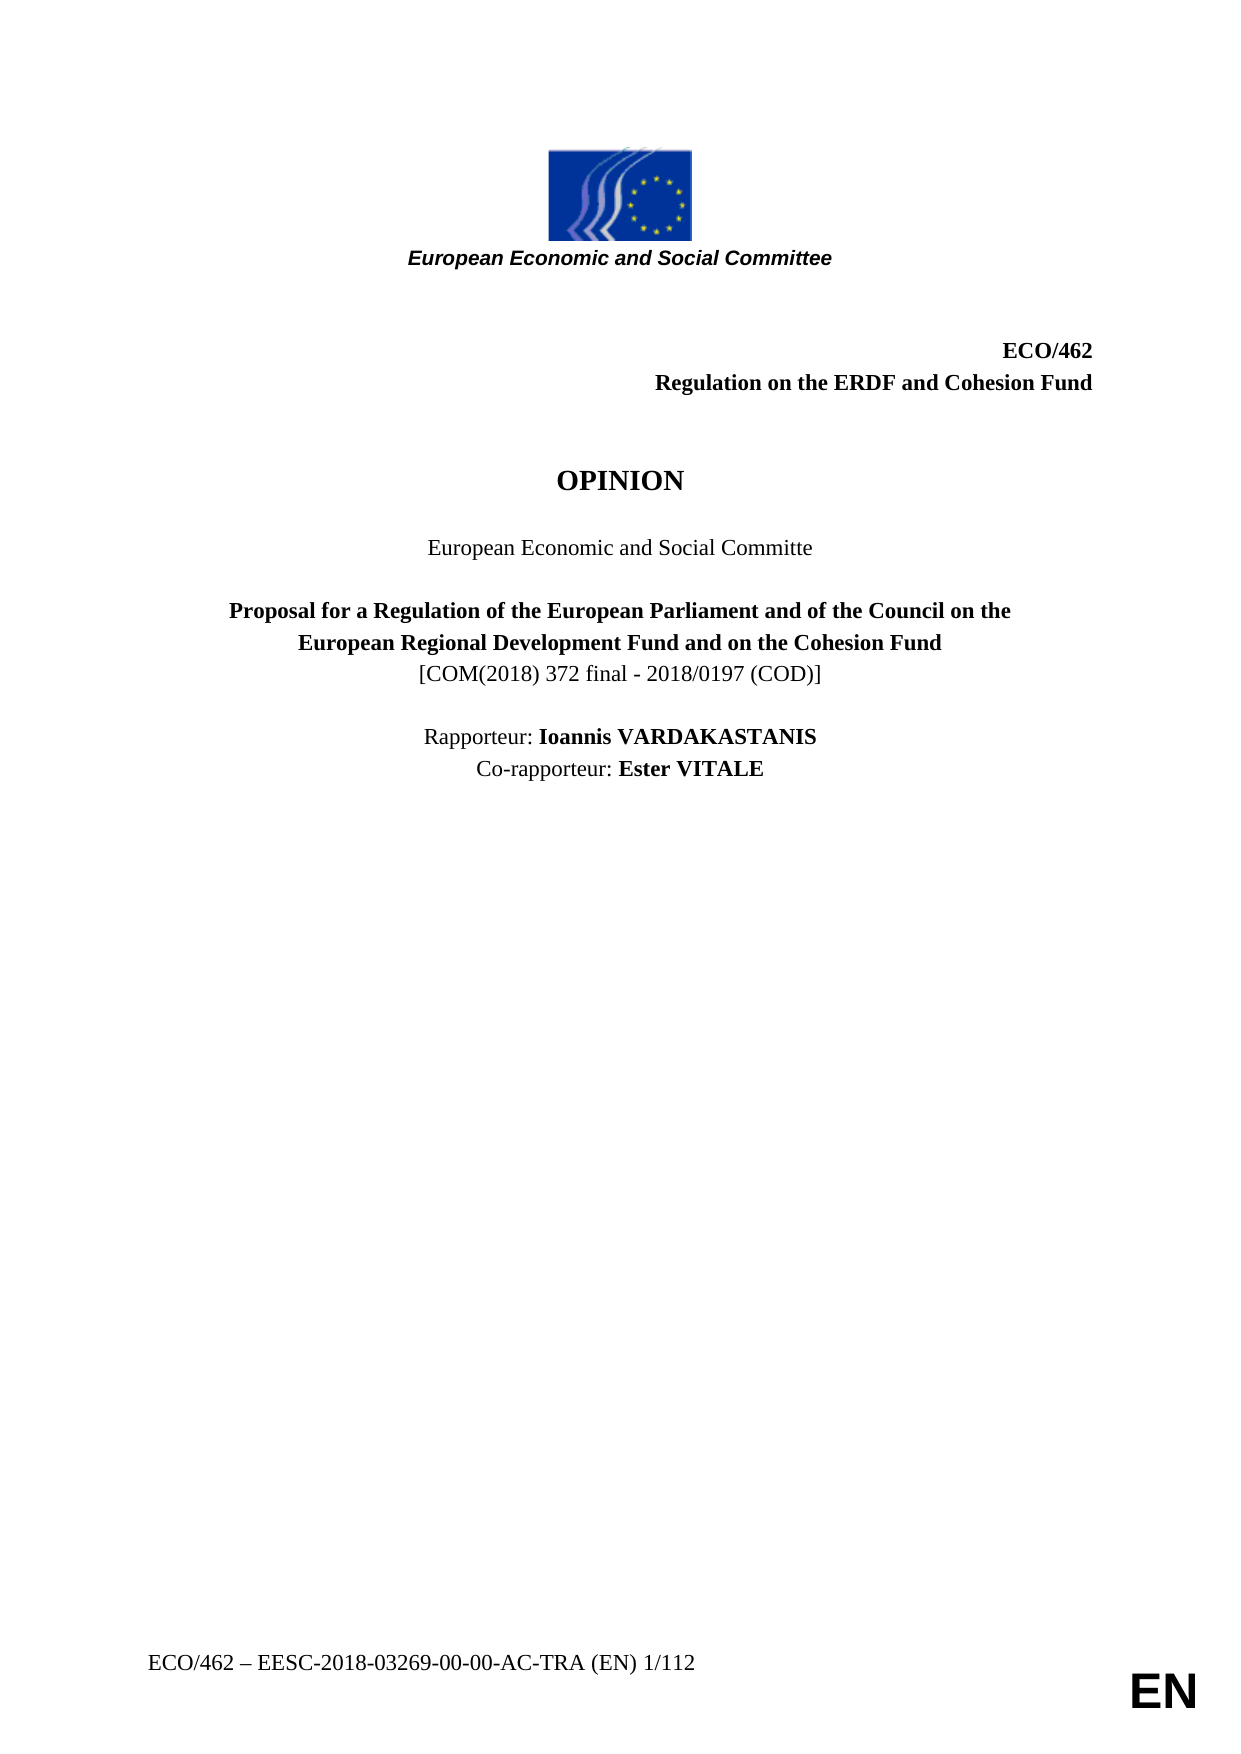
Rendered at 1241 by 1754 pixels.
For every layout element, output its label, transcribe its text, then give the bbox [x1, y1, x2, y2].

text OPINION European Economic and Social Committe Proposal for a Regulation of the European Parliament and of the Council on the European Regional Development Fund and on the Cohesion Fund [COM(2018) 372 final - 2018/0197 (COD)] [148, 463, 1093, 686]
text European Economic and Social Committee [148, 245, 1093, 269]
picture [548, 147, 692, 241]
text Co-rapporteur: Ester VITALE [148, 755, 1093, 781]
text Regulation on the ERDF and Cohesion Fund [148, 369, 1093, 395]
text Rapporteur: Ioannis VARDAKASTANIS [148, 723, 1093, 749]
text ECO/462 [148, 337, 1093, 364]
